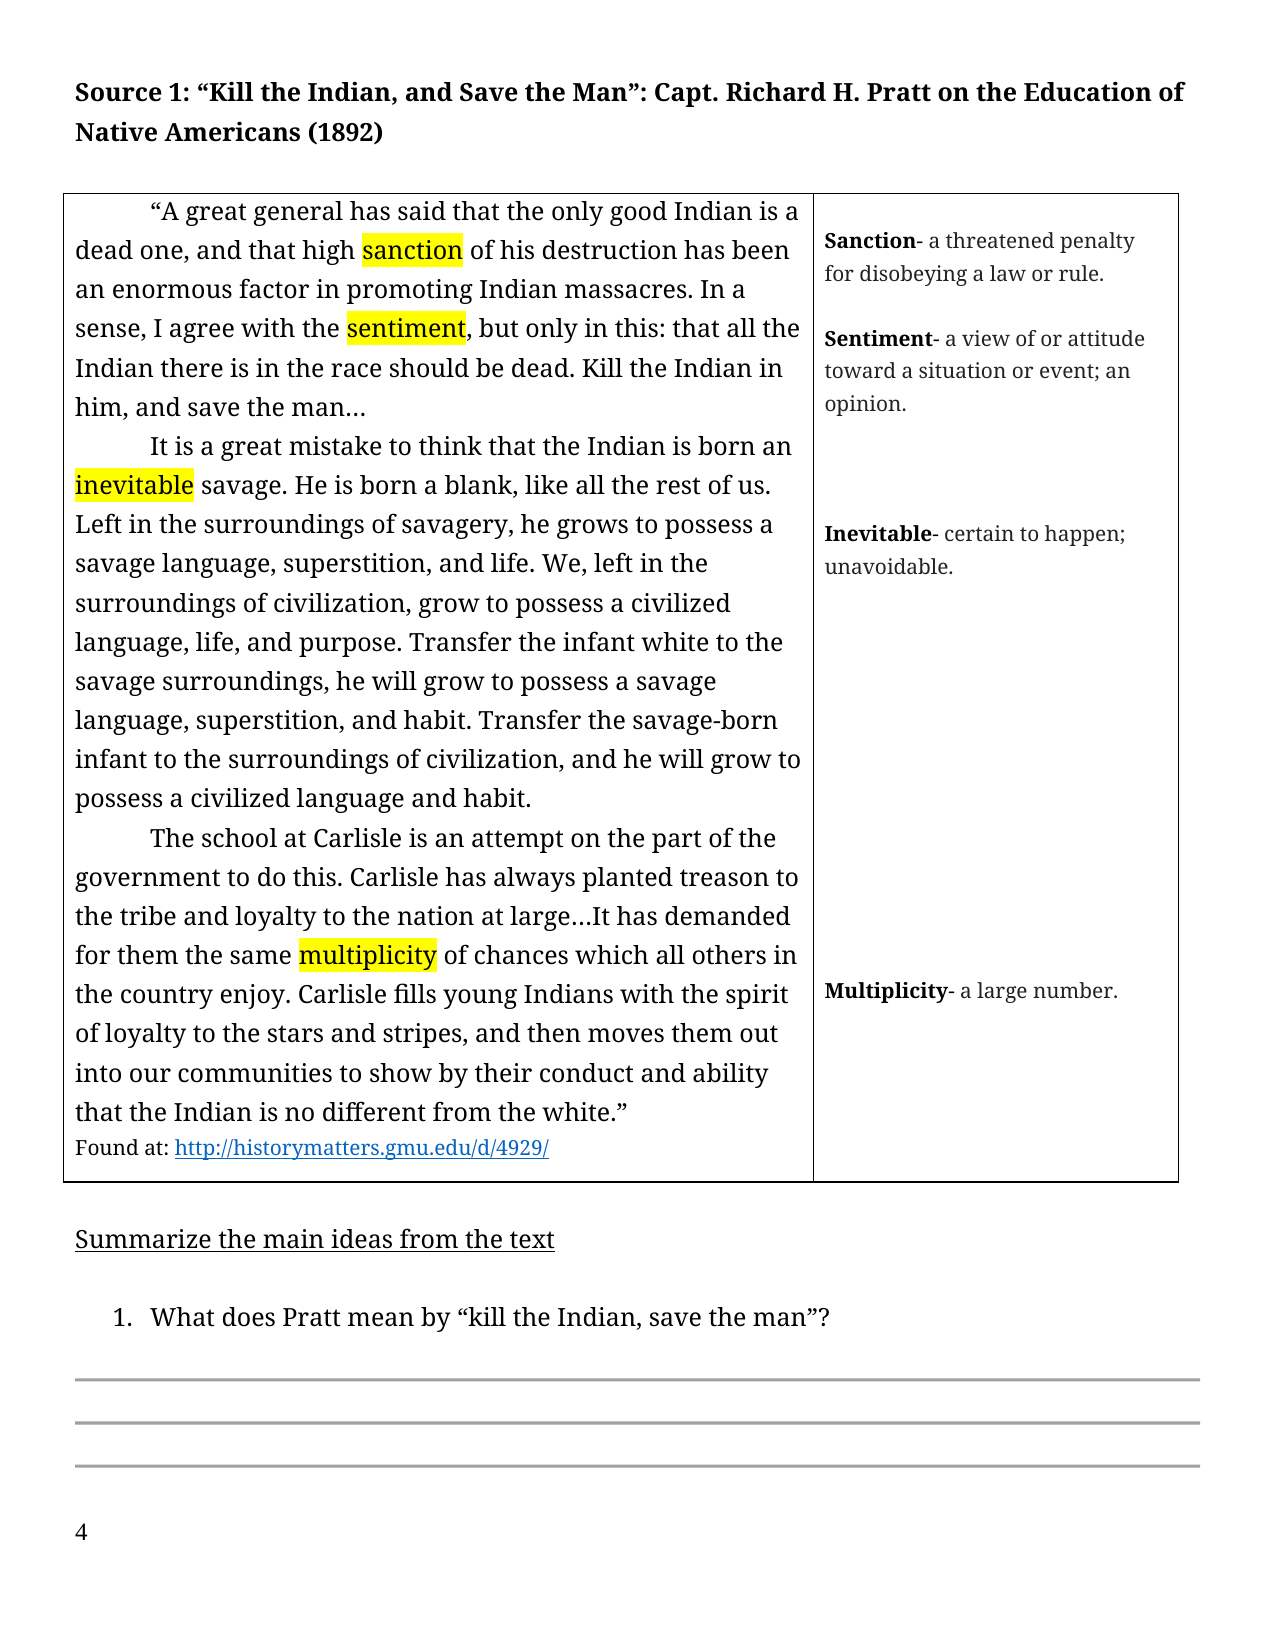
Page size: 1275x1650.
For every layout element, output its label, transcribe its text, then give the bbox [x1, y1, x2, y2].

list What does Pratt mean by “kill the Indian, save the man”? [112, 1300, 1200, 1334]
subtitle Source 1: “Kill the Indian, and Save the Man”: Capt. Richard H. Pratt on the Education of Native Americans (1892) [75, 75, 1200, 148]
table_header “A great general has said that the only good Indian is a dead one, and that high sanction of his destruction has been an enormous factor in promoting Indian massacres. In a sense, I agree with the sentiment, but only in this: that all the Indian there is in the race should be dead. Kill the Indian in him, and save the man… It is a great mistake to think that the Indian is born an inevitable savage. He is born a blank, like all the rest of us. Left in the surroundings of savagery, he grows to possess a savage language, superstition, and life. We, left in the surroundings of civilization, grow to possess a civilized language, life, and purpose. Transfer the infant white to the savage surroundings, he will grow to possess a savage language, superstition, and habit. Transfer the savage-born infant to the surroundings of civilization, and he will grow to possess a civilized language and habit. The school at Carlisle is an attempt on the part of the government to do this. Carlisle has always planted treason to the tribe and loyalty to the nation at large…It has demanded for them the same multiplicity of chances which all others in the country enjoy. Carlisle fills young Indians with the spirit of loyalty to the stars and stripes, and then moves them out into our communities to show by their conduct and ability that the Indian is no different from the white.” Found at: http://historymatters.gmu.edu/d/4929/ [64, 194, 813, 1181]
table_header Sanction- a threatened penalty for disobeying a law or rule. Sentiment- a view of or attitude toward a situation or event; an opinion. Inevitable- certain to happen; unavoidable. Multiplicity- a large number. [814, 194, 1178, 1181]
text Summarize the main ideas from the text [75, 1222, 1200, 1256]
